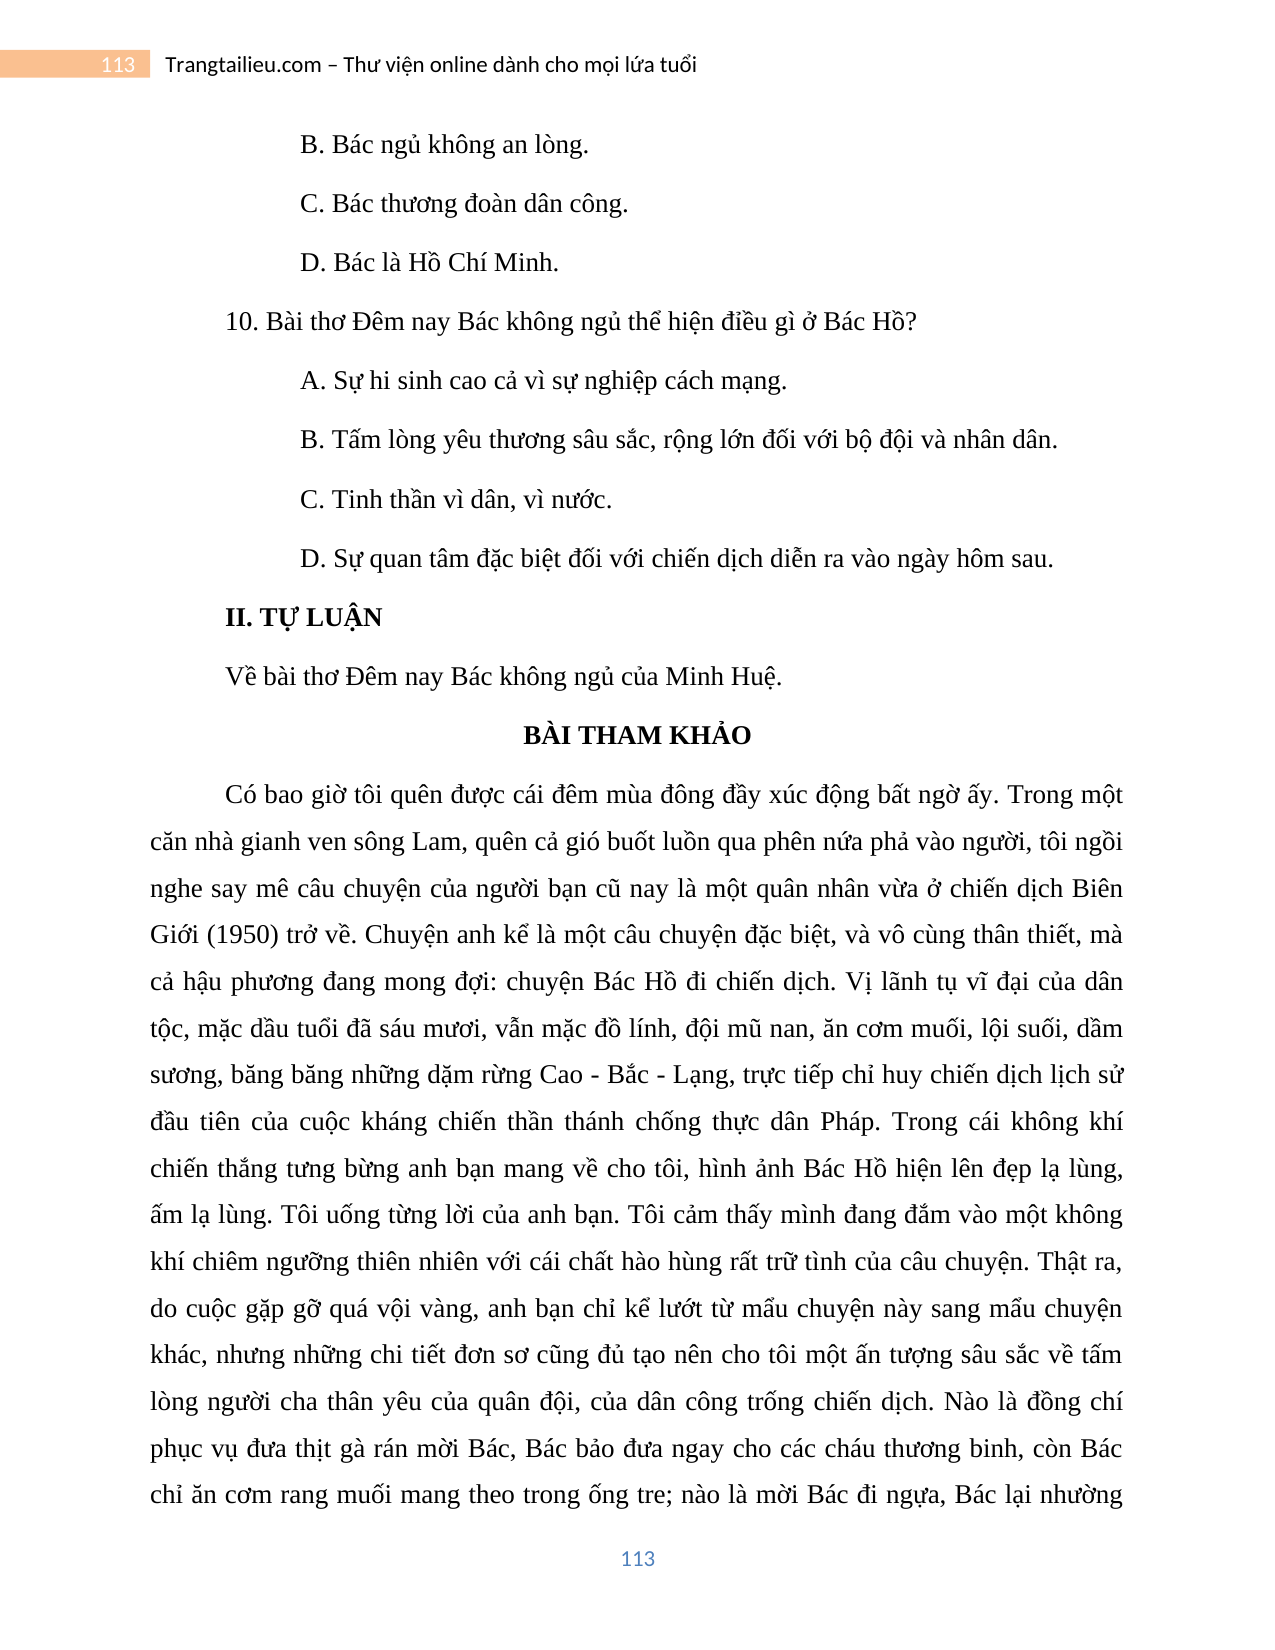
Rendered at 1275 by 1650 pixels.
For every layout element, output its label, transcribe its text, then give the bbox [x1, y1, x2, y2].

text BÀI THAM KHẢO [150, 719, 1125, 751]
text B. Bác ngủ không an lòng. [225, 128, 1125, 159]
text C. Tinh thần vì dân, vì nước. [300, 483, 1125, 514]
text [150, 778, 1125, 1510]
text II. TỰ LUẬN [150, 601, 1125, 632]
text Về bài thơ Đêm nay Bác không ngủ của Minh Huệ. [150, 660, 1125, 691]
text 10. Bài thơ Đêm nay Bác không ngủ thể hiện đỉều gì ở Bác Hồ? [150, 305, 1125, 336]
text A. Sự hi sinh cao cả vì sự nghiệp cách mạng. [300, 364, 1125, 396]
text D. Bác là Hồ Chí Minh. [225, 246, 1125, 277]
text C. Bác thương đoàn dân công. [225, 187, 1125, 218]
text B. Tấm lòng yêu thương sâu sắc, rộng lớn đối với bộ đội và nhân dân. [300, 423, 1125, 455]
text D. Sự quan tâm đặc biệt đối với chiến dịch diễn ra vào ngày hôm sau. [300, 542, 1125, 573]
